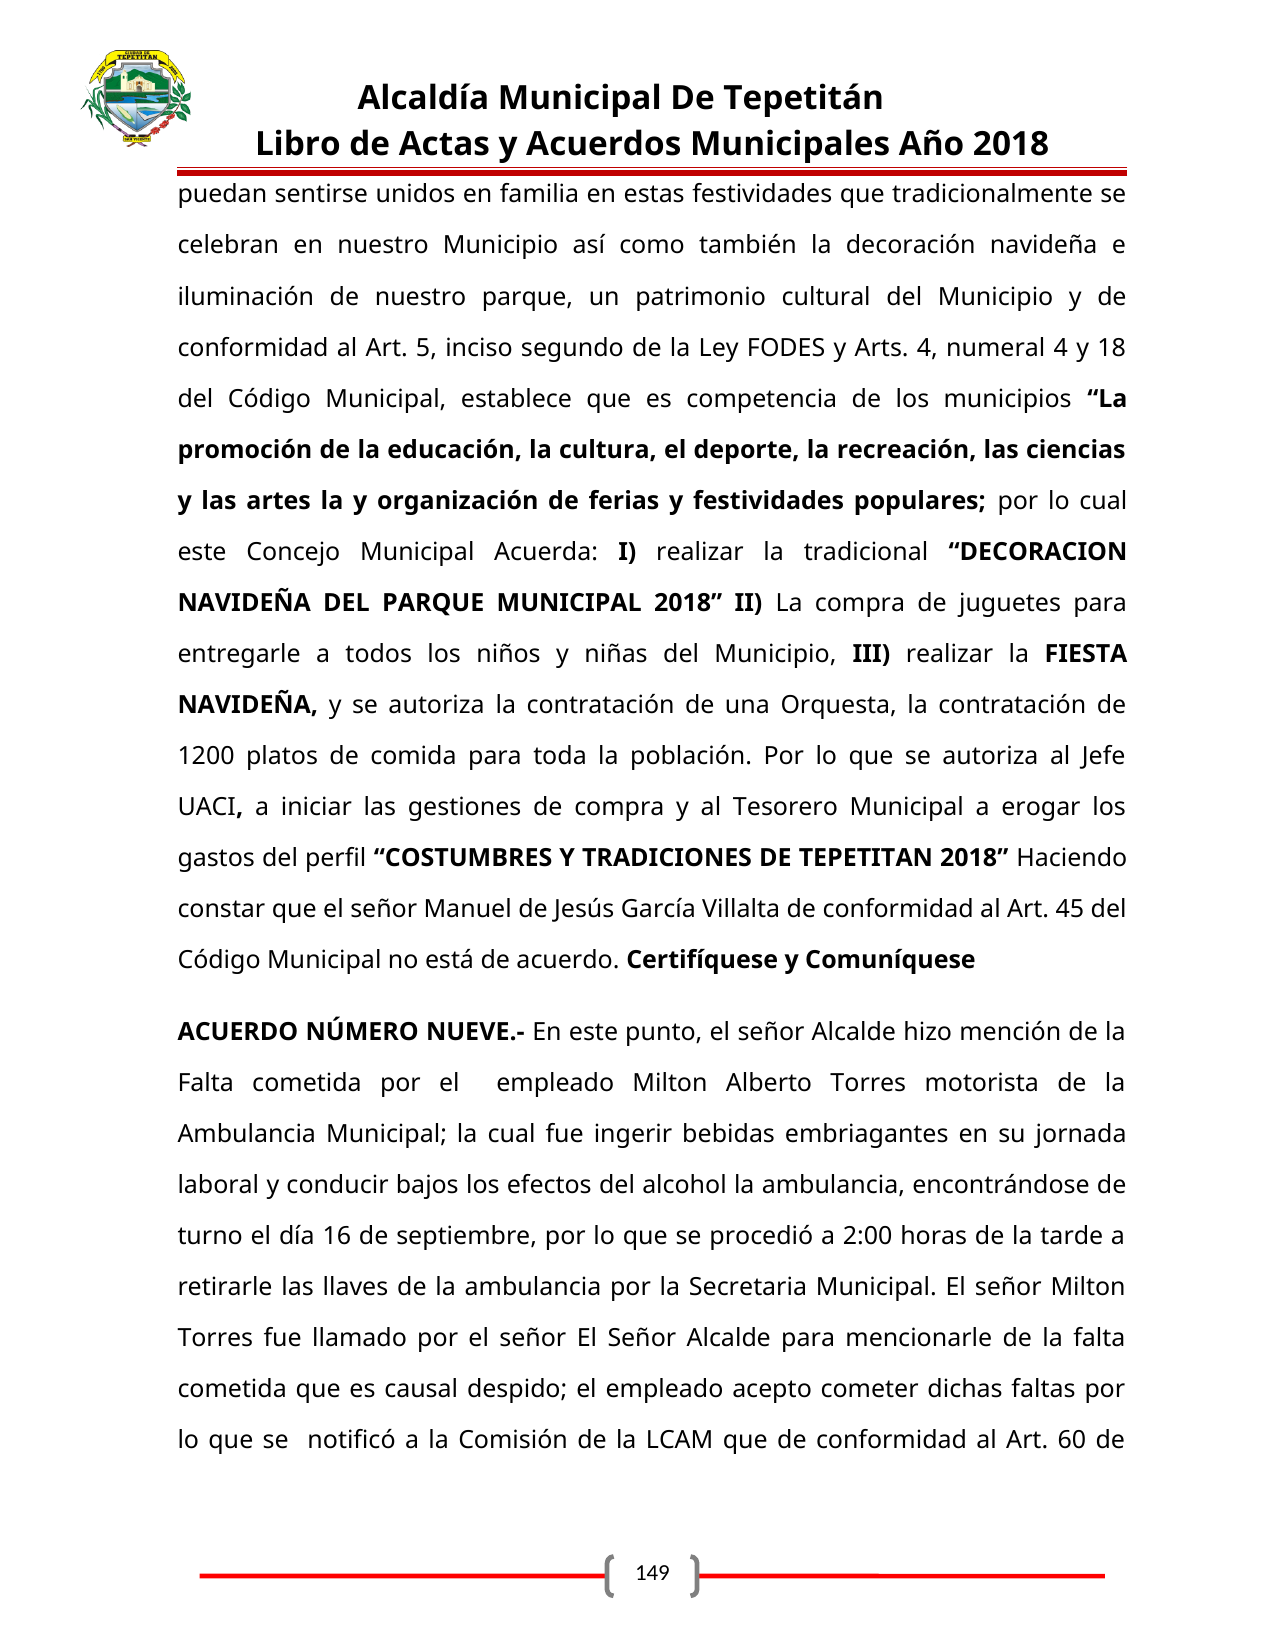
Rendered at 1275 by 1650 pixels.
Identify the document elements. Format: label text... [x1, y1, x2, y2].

picture [79, 50, 191, 147]
